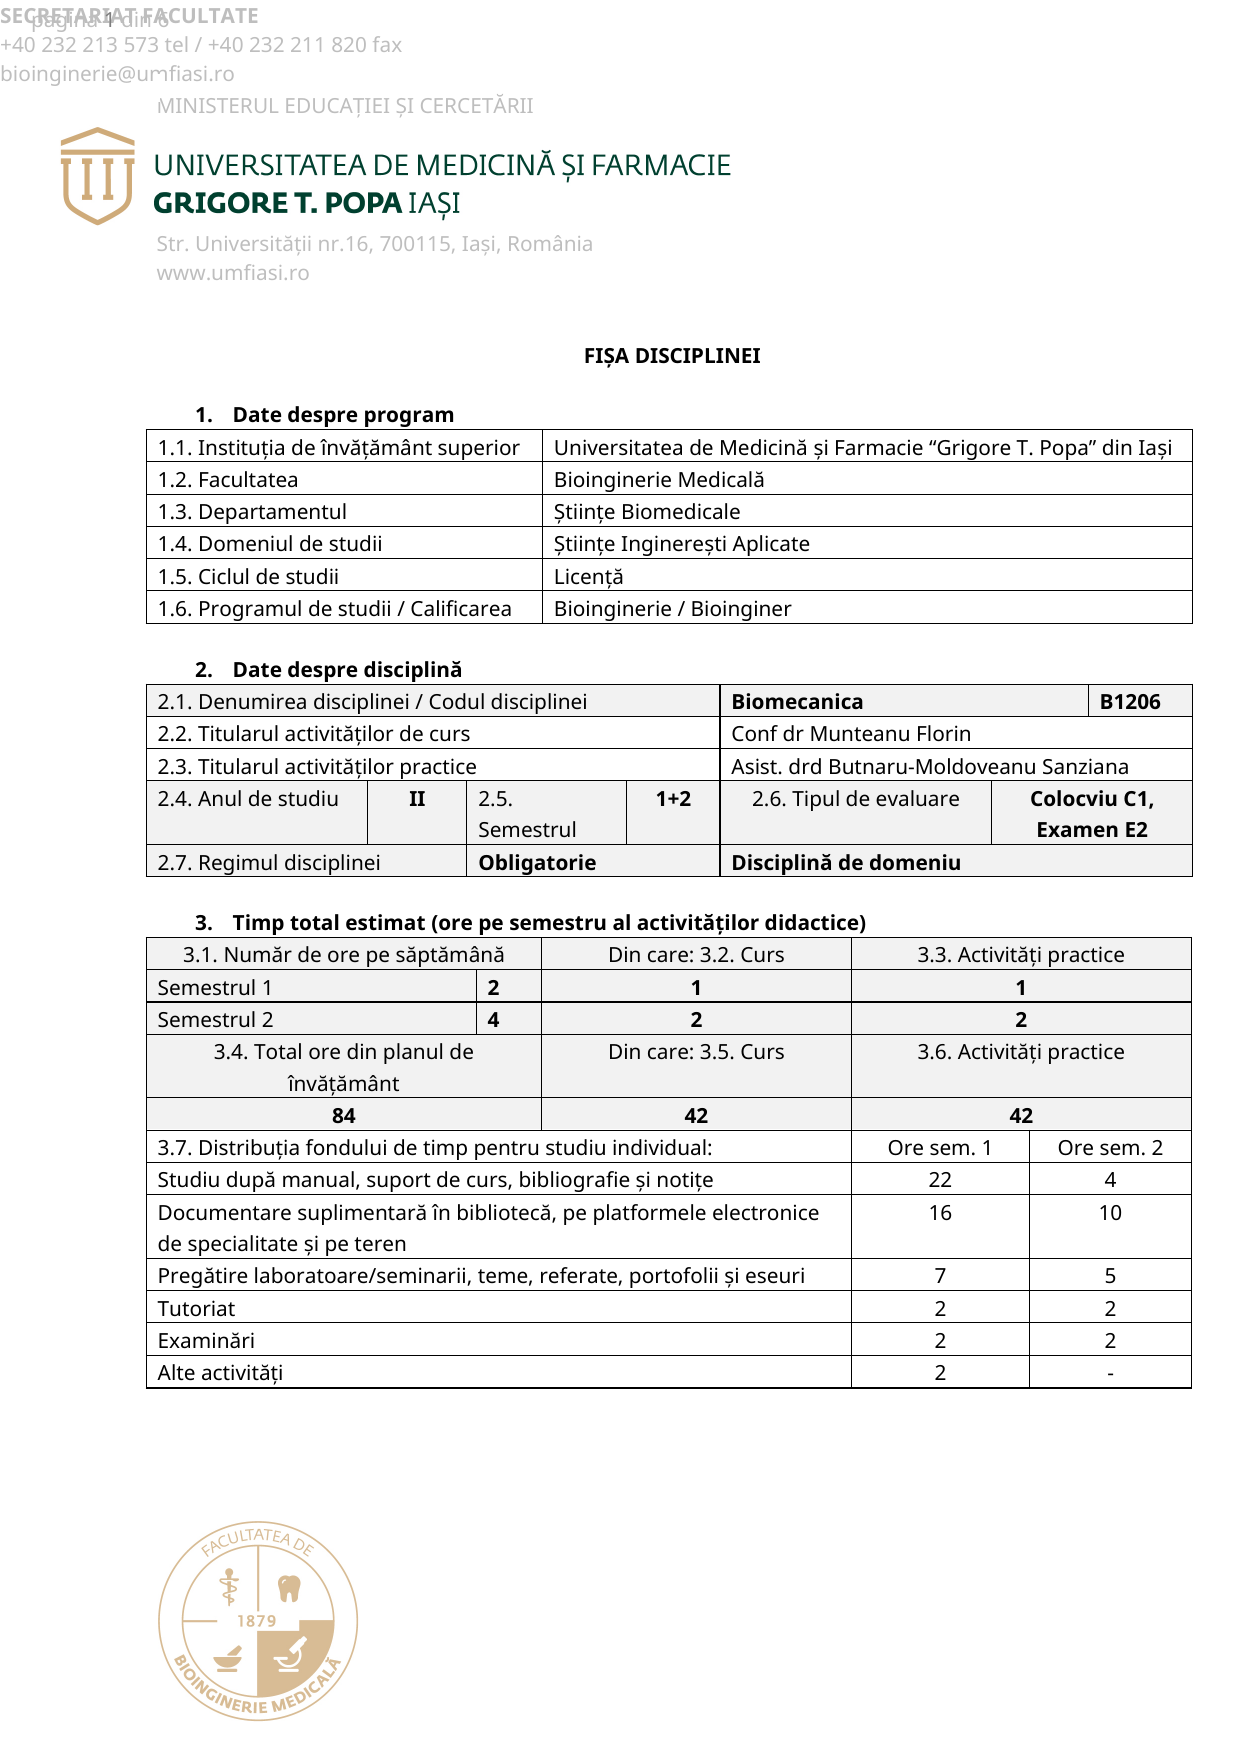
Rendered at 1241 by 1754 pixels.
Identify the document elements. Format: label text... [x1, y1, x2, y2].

table_cell 2 [852, 1291, 1029, 1322]
table_cell Semestrul 1 [147, 970, 476, 1001]
table_cell Conf dr Munteanu Florin [721, 717, 1192, 748]
table_cell 1 [852, 970, 1191, 1001]
table_cell - [1030, 1356, 1191, 1387]
table_cell 2 [542, 1003, 851, 1034]
table_cell 42 [852, 1098, 1191, 1129]
table_cell Pregătire laboratoare/seminarii, teme, referate, portofolii și eseuri [147, 1259, 851, 1290]
table_cell 1+2 [627, 781, 719, 844]
table_cell Ore sem. 2 [1030, 1131, 1191, 1162]
table_cell 4 [477, 1003, 541, 1034]
table_cell 2.7. Regimul disciplinei [147, 845, 466, 876]
table_cell 22 [852, 1163, 1029, 1194]
table_cell Alte activități [147, 1356, 851, 1387]
table_cell 42 [542, 1098, 851, 1129]
table_cell 2.2. Titularul activităților de curs [147, 717, 719, 748]
list Date despre disciplină [195, 655, 1181, 683]
table_cell II [368, 781, 466, 844]
table_cell 2 [1030, 1323, 1191, 1354]
table_cell 4 [1030, 1163, 1191, 1194]
table_cell Ore sem. 1 [852, 1131, 1029, 1162]
table_header 3.1. Număr de ore pe săptămână [147, 938, 541, 969]
table_cell 5 [1030, 1259, 1191, 1290]
table_cell Documentare suplimentară în bibliotecă, pe platformele electronice de specialitate și pe teren [147, 1195, 851, 1258]
table_header Din care: 3.2. Curs [542, 938, 851, 969]
table_cell 2.5. Semestrul [467, 781, 626, 844]
table_cell Studiu după manual, suport de curs, bibliografie și notițe [147, 1163, 851, 1194]
table_header Biomecanica [721, 685, 1088, 716]
table_cell Din care: 3.5. Curs [542, 1035, 851, 1097]
table_cell 2 [852, 1356, 1029, 1387]
picture [59, 125, 157, 227]
table_cell 2.3. Titularul activităţilor practice [147, 749, 719, 780]
table_cell 84 [147, 1098, 541, 1129]
table_cell Disciplină de domeniu [721, 845, 1192, 876]
table_cell Obligatorie [467, 845, 719, 876]
table_cell 10 [1030, 1195, 1191, 1258]
table_cell 2 [852, 1323, 1029, 1354]
table_cell 2 [477, 970, 541, 1001]
table_cell Tutoriat [147, 1291, 851, 1322]
list Date despre program [195, 401, 1181, 429]
table_cell Examinări [147, 1323, 851, 1354]
list Timp total estimat (ore pe semestru al activităților didactice) [195, 908, 1181, 937]
table_header 3.3. Activități practice [852, 938, 1191, 969]
table_header 2.1. Denumirea disciplinei / Codul disciplinei [147, 685, 719, 716]
table_cell Semestrul 2 [147, 1003, 476, 1034]
table_cell 3.4. Total ore din planul de învățământ [147, 1035, 541, 1097]
table_cell 3.7. Distribuția fondului de timp pentru studiu individual: [147, 1131, 851, 1162]
table_cell 2 [852, 1003, 1191, 1034]
table_cell 1 [542, 970, 851, 1001]
table_cell 16 [852, 1195, 1029, 1258]
picture [157, 1520, 359, 1722]
table_header B1206 [1089, 685, 1192, 716]
table_cell 2.4. Anul de studiu [147, 781, 367, 844]
table_cell 3.6. Activități practice [852, 1035, 1191, 1097]
table_cell 7 [852, 1259, 1029, 1290]
table_cell Asist. drd Butnaru-Moldoveanu Sanziana [721, 749, 1192, 780]
text FIŞA DISCIPLINEI [157, 80, 1181, 369]
table_cell 2 [1030, 1291, 1191, 1322]
table_cell Colocviu C1, Examen E2 [992, 781, 1192, 844]
table_cell 2.6. Tipul de evaluare [721, 781, 991, 844]
